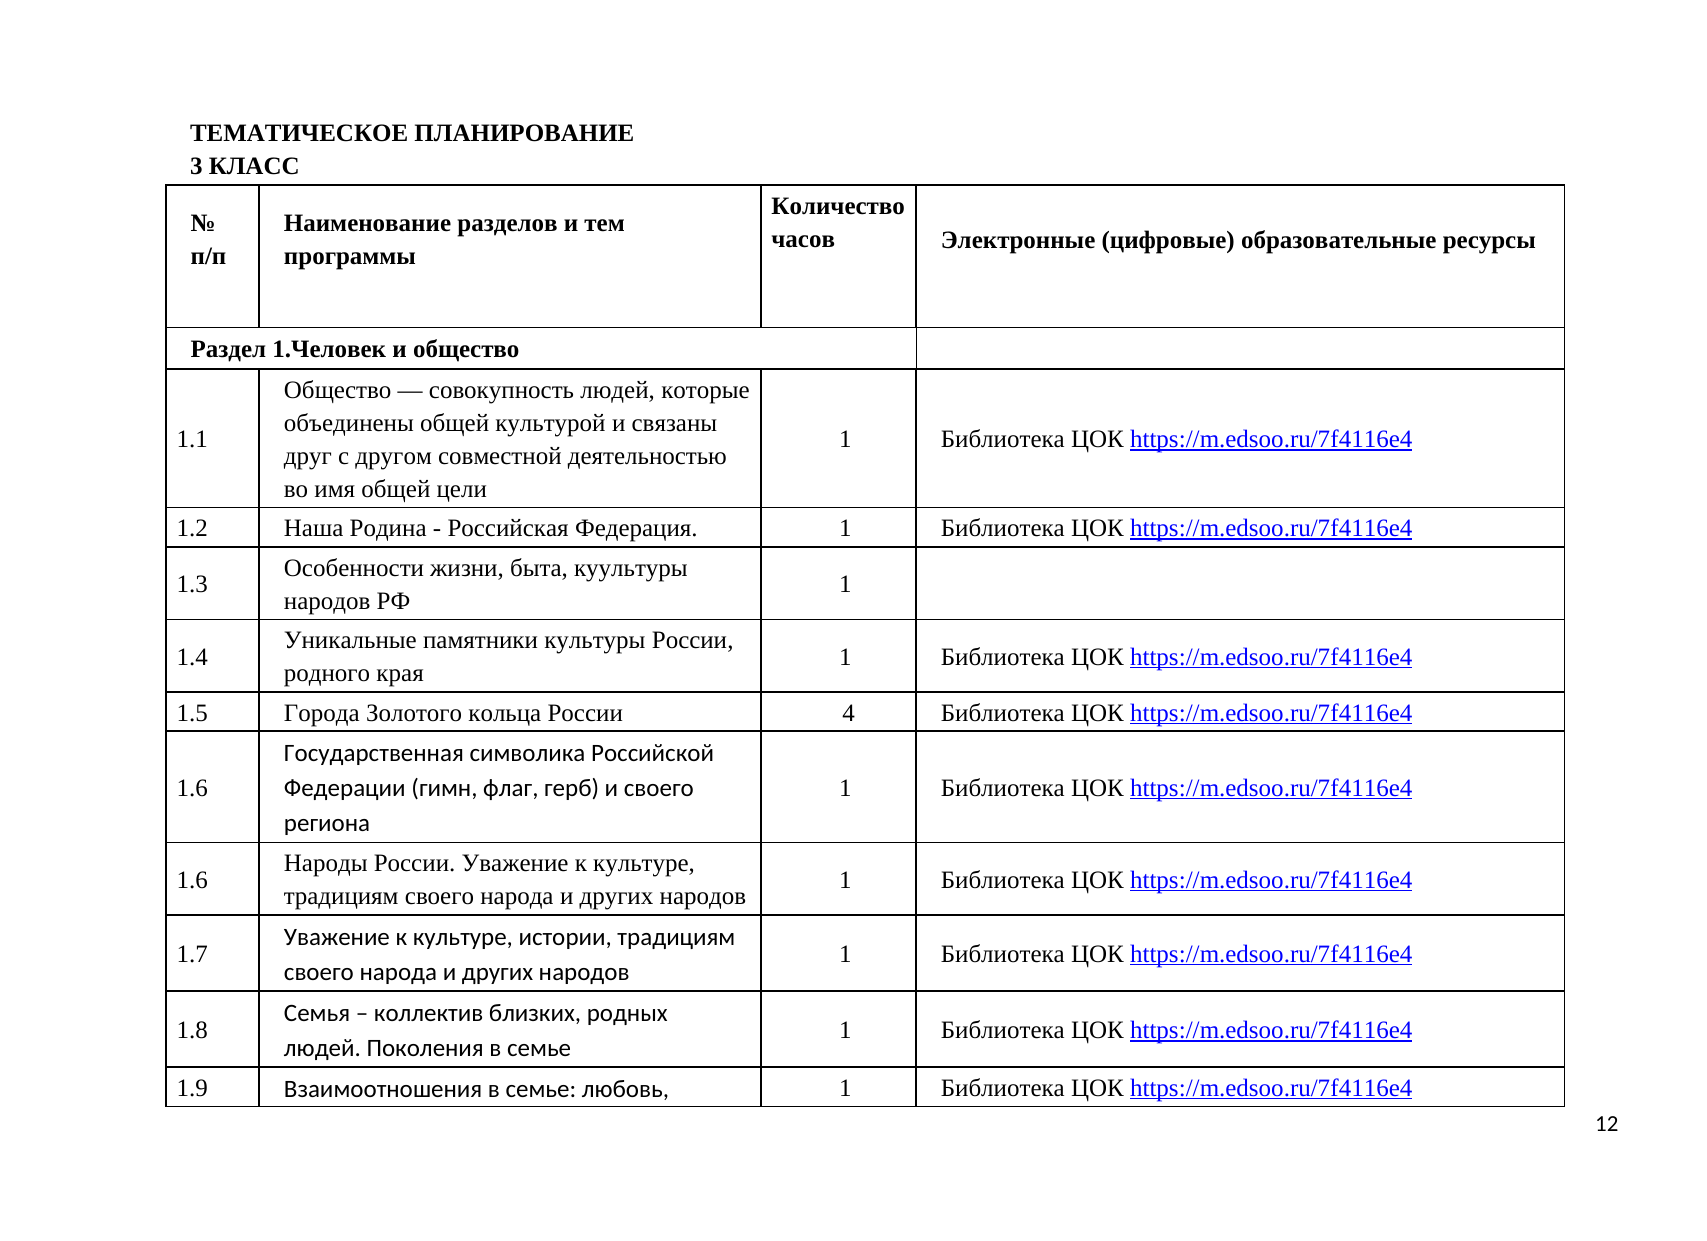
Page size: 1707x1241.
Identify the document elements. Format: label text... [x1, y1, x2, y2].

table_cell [260, 1068, 760, 1106]
table_cell Библиотека ЦОК https://m.edsoo.ru/7f4116e4 [917, 843, 1564, 914]
table_cell 1.1 [167, 370, 258, 507]
table_cell 1 [762, 620, 915, 691]
table_cell Уникальные памятники культуры России, родного края [260, 620, 760, 691]
table_cell Библиотека ЦОК https://m.edsoo.ru/7f4116e4 [917, 693, 1564, 730]
table_cell 1 [762, 548, 915, 618]
table_cell 1 [762, 916, 915, 990]
table_cell Народы России. Уважение к культуре, традициям своего народа и других народов [260, 843, 760, 914]
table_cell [917, 1068, 1564, 1106]
table_cell 1 [762, 370, 915, 507]
table_cell Библиотека ЦОК https://m.edsoo.ru/7f4116e4 [917, 370, 1564, 507]
table_cell Уважение к культуре, истории, традициям своего народа и других народов [260, 916, 760, 990]
table_cell Государственная символика Российской Федерации (гимн, флаг, герб) и своего региона [260, 732, 760, 841]
table_cell 4 [762, 693, 915, 730]
table_cell 1.9 [167, 1068, 258, 1106]
table_header Наименование разделов и тем программы [260, 186, 760, 327]
table_cell 1.4 [167, 620, 258, 691]
table_cell Библиотека ЦОК https://m.edsoo.ru/7f4116e4 [917, 916, 1564, 990]
table_cell 1.6 [167, 732, 258, 841]
table_cell Библиотека ЦОК https://m.edsoo.ru/7f4116e4 [917, 620, 1564, 691]
table_cell 1.8 [167, 992, 258, 1066]
table_cell [917, 548, 1564, 618]
table_cell 1 [762, 992, 915, 1066]
table_cell Библиотека ЦОК https://m.edsoo.ru/7f4116e4 [917, 732, 1564, 841]
table_cell 1 [762, 732, 915, 841]
table_cell 1 [762, 508, 915, 546]
table_cell Раздел 1.Человек и общество [167, 328, 916, 368]
text 3 КЛАСС [190, 151, 1618, 180]
table_cell 1.3 [167, 548, 258, 618]
table_cell 1 [762, 843, 915, 914]
table_cell Библиотека ЦОК https://m.edsoo.ru/7f4116e4 [917, 508, 1564, 546]
table_header Количество часов [762, 186, 915, 327]
table_cell [917, 328, 1564, 368]
table_cell Наша Родина - Российская Федерация. [260, 508, 760, 546]
table_cell Общество — совокупность людей, которые объединены общей культурой и связаны друг с другом совместной деятельностью во имя общей цели [260, 370, 760, 507]
text ТЕМАТИЧЕСКОЕ ПЛАНИРОВАНИЕ [190, 118, 1618, 147]
table_cell 1.2 [167, 508, 258, 546]
table_cell 1.5 [167, 693, 258, 730]
table_cell 1.7 [167, 916, 258, 990]
table_header Электронные (цифровые) образовательные ресурсы [917, 186, 1564, 327]
table_cell 1 [762, 1068, 915, 1106]
table_cell Города Золотого кольца России [260, 693, 760, 730]
table_cell Семья – коллектив близких, родных людей. Поколения в семье [260, 992, 760, 1066]
table_header № п/п [167, 186, 258, 327]
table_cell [917, 992, 1564, 1066]
table_cell 1.6 [167, 843, 258, 914]
table_cell Особенности жизни, быта, куультуры народов РФ [260, 548, 760, 618]
